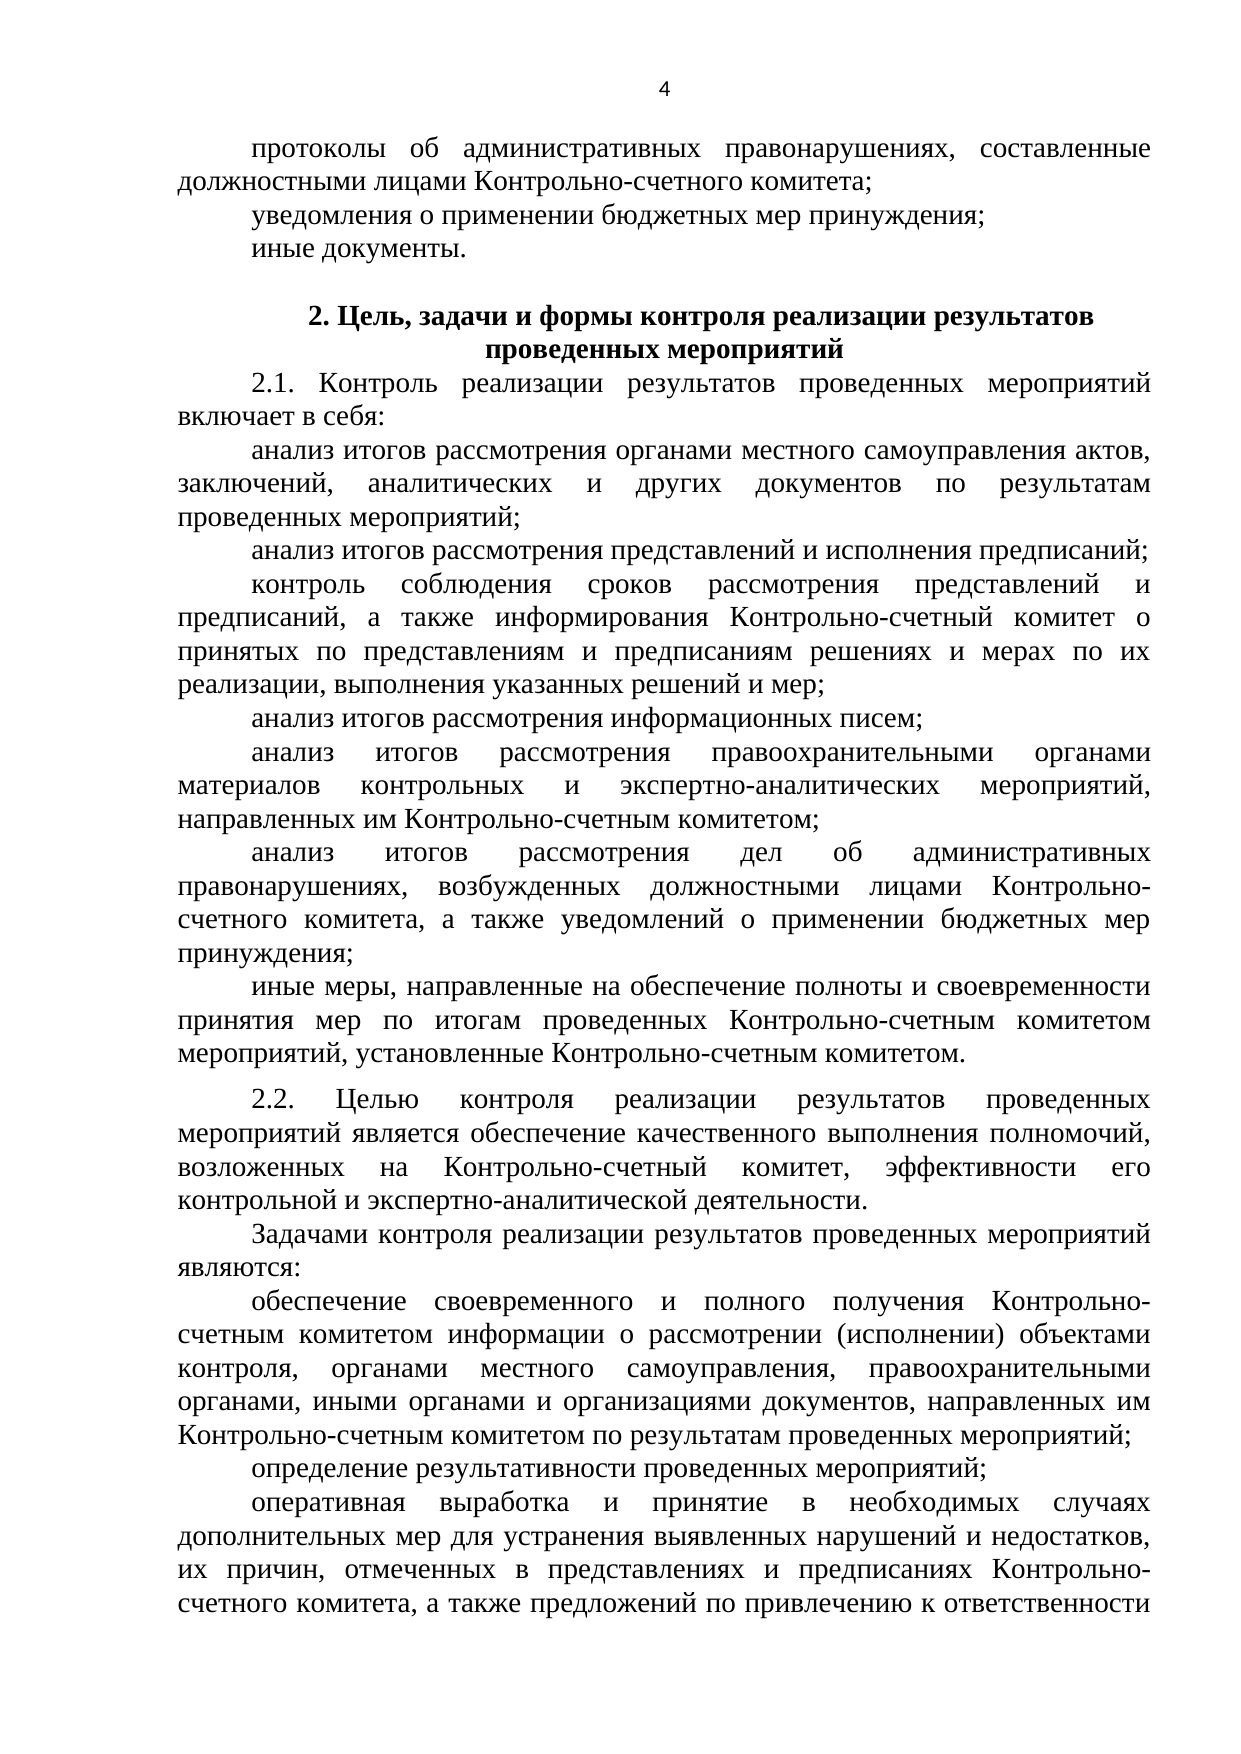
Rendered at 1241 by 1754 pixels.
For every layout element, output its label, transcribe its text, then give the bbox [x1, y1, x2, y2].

text иные документы. [177, 231, 1152, 264]
list анализ итогов рассмотрения правоохранительными органами материалов контрольных и экспертно-аналитических мероприятий, направленных им Контрольно-счетным комитетом; [177, 734, 1152, 834]
text Задачами контроля реализации результатов проведенных мероприятий являются: [177, 1216, 1152, 1283]
text обеспечение своевременного и полного получения Контрольно-счетным комитетом информации о рассмотрении (исполнении) объектами контроля, органами местного самоуправления, правоохранительными органами, иными органами и организациями документов, направленных им Контрольно-счетным комитетом по результатам проведенных мероприятий; [177, 1283, 1152, 1451]
list анализ итогов рассмотрения дел об административных правонарушениях, возбужденных должностными лицами Контрольно-счетного комитета, а также уведомлений о применении бюджетных мер принуждения; [177, 834, 1152, 968]
text определение результативности проведенных мероприятий; [177, 1451, 1152, 1484]
text 2.2. Целью контроля реализации результатов проведенных мероприятий является обеспечение качественного выполнения полномочий, возложенных на Контрольно-счетный комитет, эффективности его контрольной и экспертно-аналитической деятельности. [177, 1082, 1152, 1216]
list анализ итогов рассмотрения органами местного самоуправления актов, заключений, аналитических и других документов по результатам проведенных мероприятий; [177, 432, 1152, 532]
list контроль соблюдения сроков рассмотрения представлений и предписаний, а также информирования Контрольно-счетный комитет о принятых по представлениям и предписаниям решениях и мерах по их реализации, выполнения указанных решений и мер; [177, 566, 1152, 700]
list иные меры, направленные на обеспечение полноты и своевременности принятия мер по итогам проведенных Контрольно-счетным комитетом мероприятий, установленные Контрольно-счетным комитетом. [177, 968, 1152, 1069]
text 2.1. Контроль реализации результатов проведенных мероприятий включает в себя: [177, 365, 1152, 432]
list анализ итогов рассмотрения представлений и исполнения предписаний; [177, 532, 1152, 566]
text 2. Цель, задачи и формы контроля реализации результатов проведенных мероприятий [177, 298, 1152, 365]
text уведомления о применении бюджетных мер принуждения; [177, 197, 1152, 231]
list анализ итогов рассмотрения информационных писем; [177, 700, 1152, 734]
text протоколы об административных правонарушениях, составленные должностными лицами Контрольно-счетного комитета; [177, 130, 1152, 197]
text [177, 1484, 1152, 1618]
